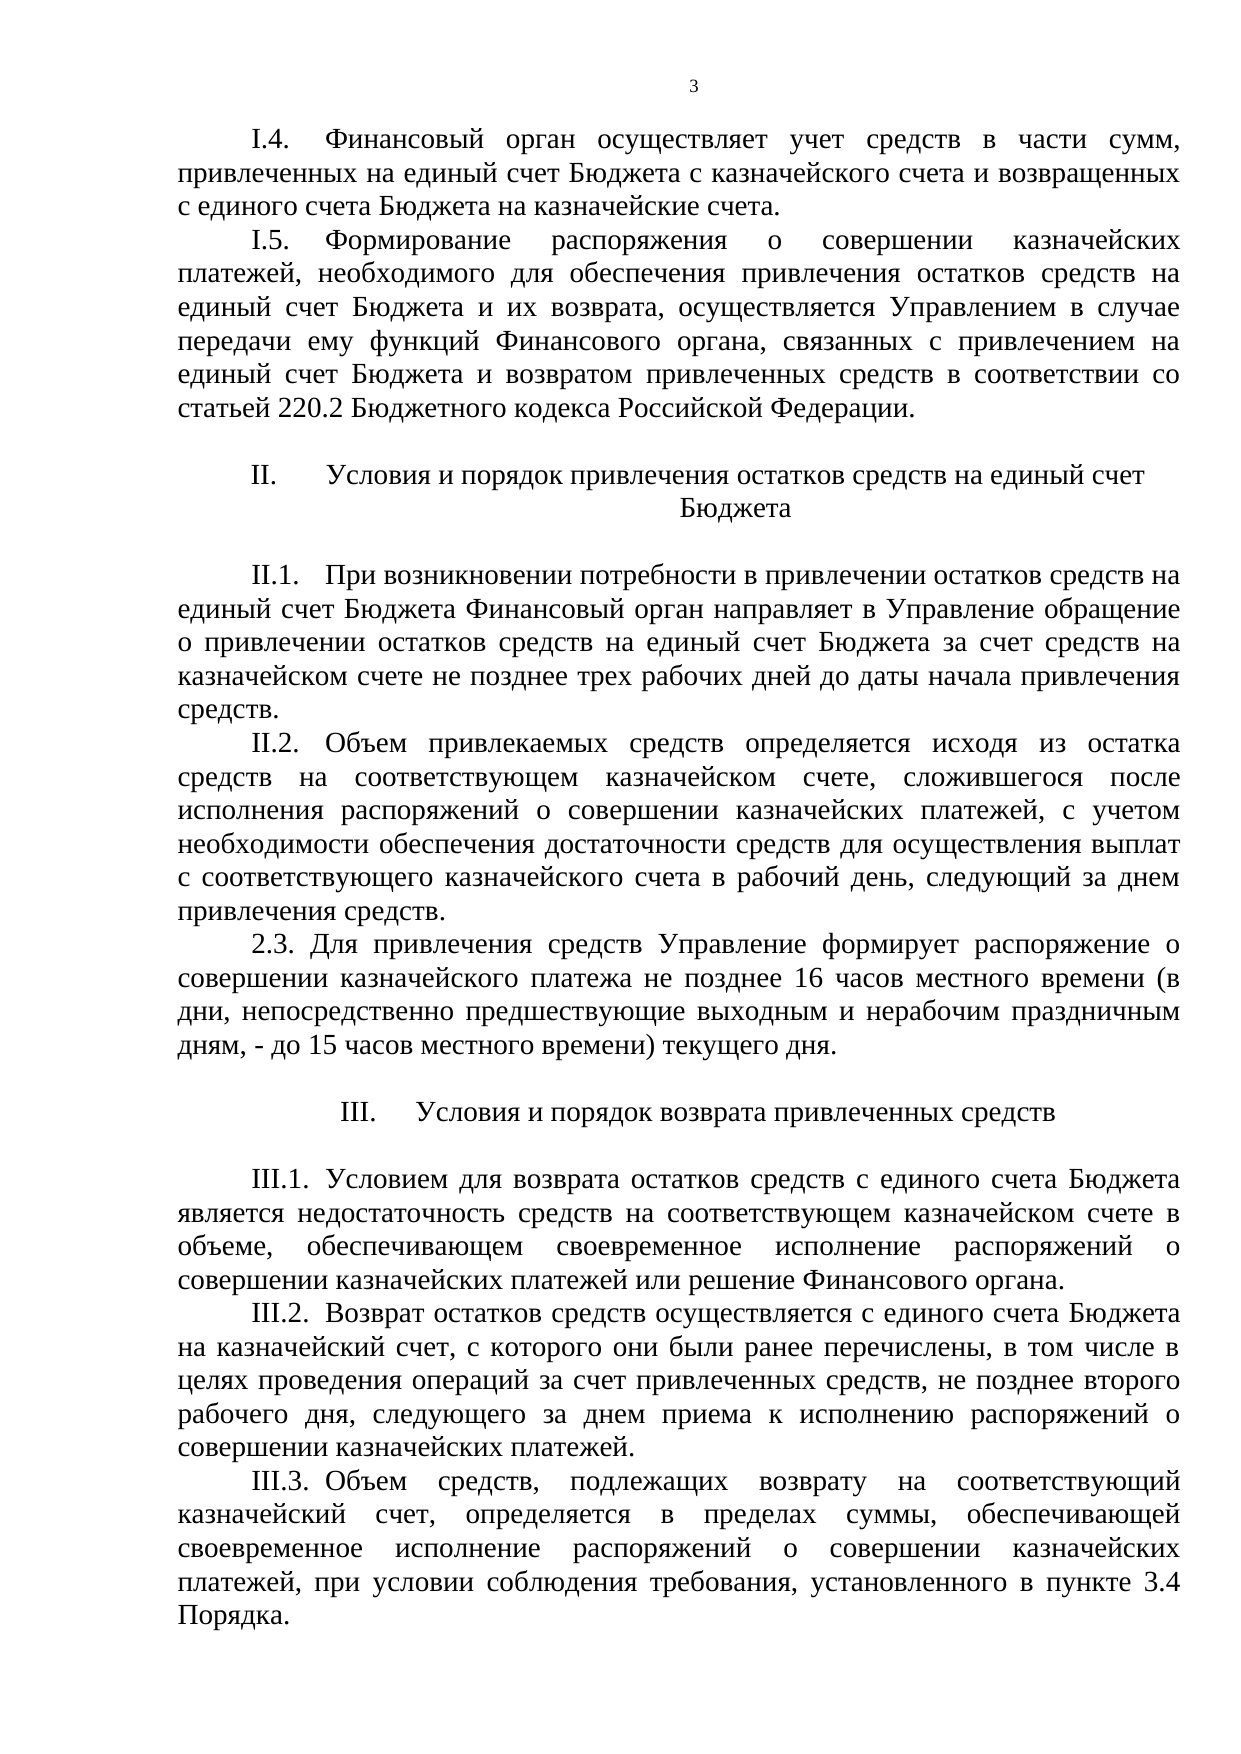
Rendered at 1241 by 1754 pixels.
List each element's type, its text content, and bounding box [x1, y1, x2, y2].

list Условия и порядок привлечения остатков средств на единый счет Бюджета [215, 457, 1181, 524]
list Возврат остатков средств осуществляется с единого счета Бюджета на казначейский счет, с которого они были ранее перечислены, в том числе в целях проведения операций за счет привлеченных средств, не позднее второго рабочего дня, следующего за днем приема к исполнению распоряжений о совершении казначейских платежей. [177, 1295, 1181, 1463]
list Объем привлекаемых средств определяется исходя из остатка средств на соответствующем казначейском счете, сложившегося после исполнения распоряжений о совершении казначейских платежей, с учетом необходимости обеспечения достаточности средств для осуществления выплат с соответствующего казначейского счета в рабочий день, следующий за днем привлечения средств. [177, 725, 1181, 926]
list Условия и порядок возврата привлеченных средств [215, 1094, 1181, 1128]
list При возникновении потребности в привлечении остатков средств на единый счет Бюджета Финансовый орган направляет в Управление обращение о привлечении остатков средств на единый счет Бюджета за счет средств на казначейском счете не позднее трех рабочих дней до даты начала привлечения средств. [177, 557, 1181, 725]
list Финансовый орган осуществляет учет средств в части сумм, привлеченных на единый счет Бюджета с казначейского счета и возвращенных с единого счета Бюджета на казначейские счета. [177, 121, 1181, 222]
list Объем средств, подлежащих возврату на соответствующий казначейский счет, определяется в пределах суммы, обеспечивающей своевременное исполнение распоряжений о совершении казначейских платежей, при условии соблюдения требования, установленного в пункте 3.4 Порядка. [177, 1463, 1181, 1631]
text 2.3. Для привлечения средств Управление формирует распоряжение о совершении казначейского платежа не позднее 16 часов местного времени (в дни, непосредственно предшествующие выходным и нерабочим праздничным дням, - до 15 часов местного времени) текущего дня. [177, 926, 1181, 1061]
list Условием для возврата остатков средств с единого счета Бюджета является недостаточность средств на соответствующем казначейском счете в объеме, обеспечивающем своевременное исполнение распоряжений о совершении казначейских платежей или решение Финансового органа. [177, 1161, 1181, 1295]
list Формирование распоряжения о совершении казначейских платежей, необходимого для обеспечения привлечения остатков средств на единый счет Бюджета и их возврата, осуществляется Управлением в случае передачи ему функций Финансового органа, связанных с привлечением на единый счет Бюджета и возвратом привлеченных средств в соответствии со статьей 220.2 Бюджетного кодекса Российской Федерации. [177, 222, 1181, 423]
